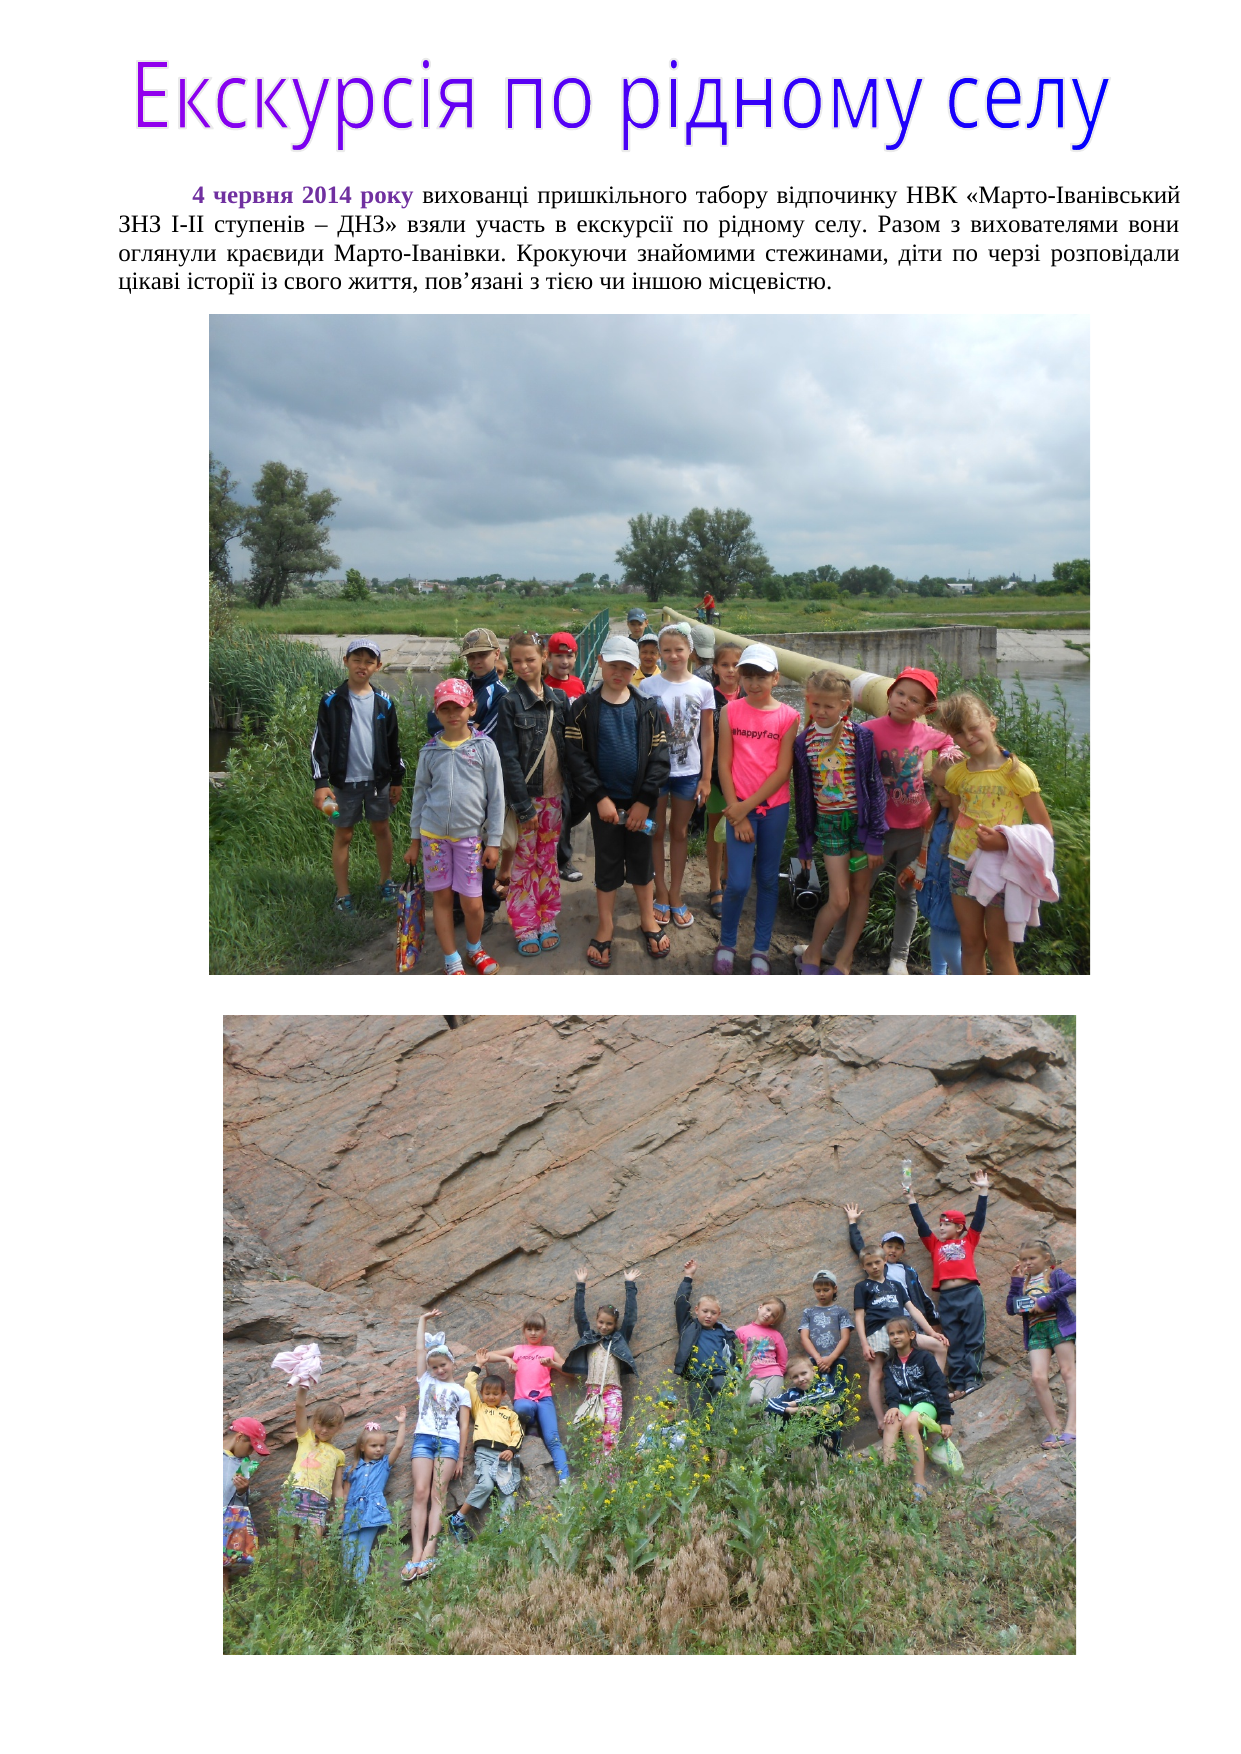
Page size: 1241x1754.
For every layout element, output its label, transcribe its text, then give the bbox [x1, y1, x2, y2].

picture [209, 314, 1091, 975]
text 4 червня 2014 року вихованці пришкільного табору відпочинку НВК «Марто-Іванівський ЗНЗ І-ІІ ступенів – ДНЗ» взяли участь в екскурсії по рідному селу. Разом з вихователями вони оглянули краєвиди Марто-Іванівки. Крокуючи знайомими стежинами, діти по черзі розповідали цікаві історії із свого життя, пов’язані з тією чи іншою місцевістю. [118, 180, 1181, 295]
picture [223, 1015, 1077, 1655]
